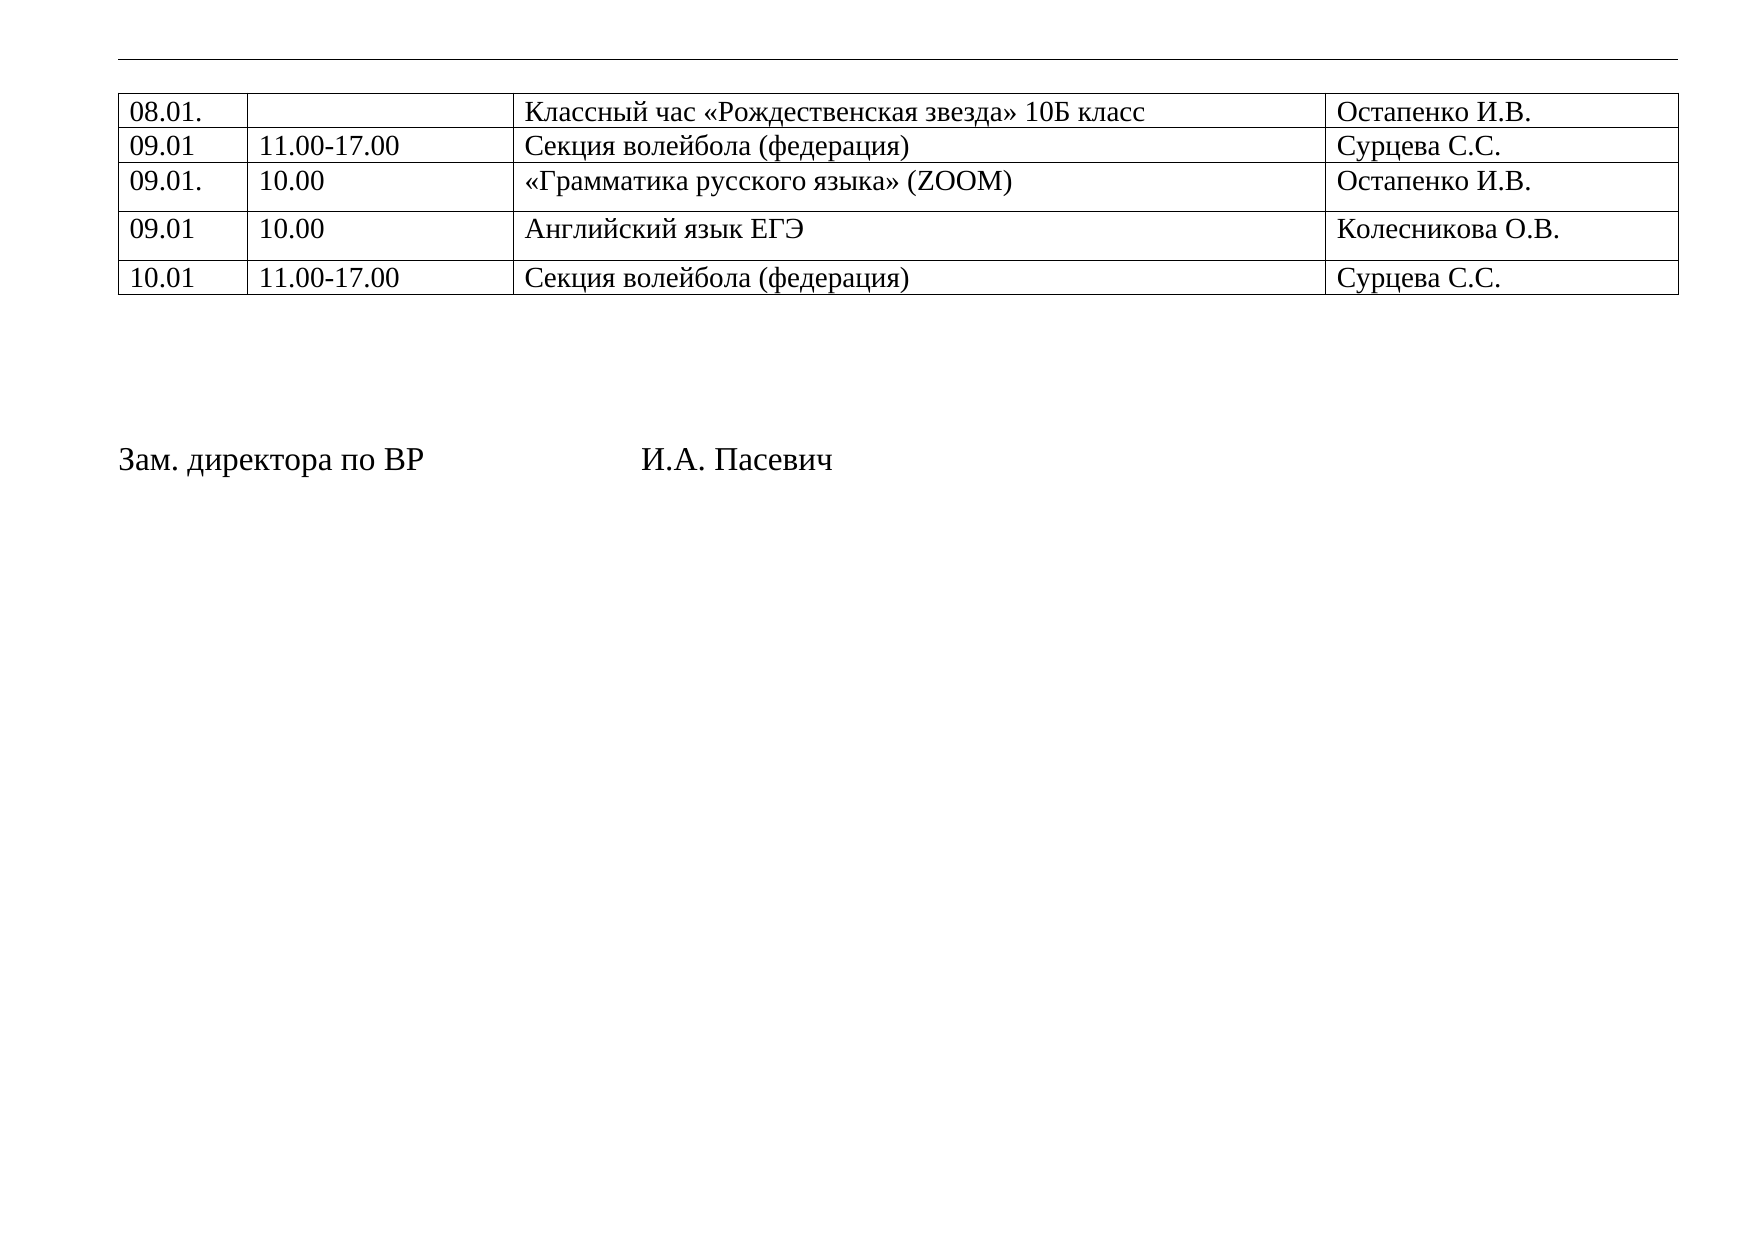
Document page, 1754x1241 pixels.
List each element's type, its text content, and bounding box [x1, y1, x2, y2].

table_cell Классный час «Рождественская звезда» 10Б класс [514, 94, 1325, 127]
table_cell [1325, 60, 1678, 93]
table_cell Сурцева С.С. [1326, 261, 1678, 294]
table_cell 10.00 [248, 163, 513, 211]
table_cell Остапенко И.В. [1326, 163, 1678, 211]
table_cell 09.01 [119, 128, 247, 162]
table_cell 10.00 [248, 212, 513, 259]
table_cell [118, 60, 247, 93]
table_cell Секция волейбола (федерация) [514, 128, 1325, 162]
table_cell Секция волейбола (федерация) [514, 261, 1325, 294]
table_cell Остапенко И.В. [1326, 94, 1678, 127]
text Зам. директора по ВР И.А. Пасевич [118, 439, 1636, 477]
table_cell 09.01. [119, 163, 247, 211]
table_cell Колесникова О.В. [1326, 212, 1678, 259]
table_cell 11.00-17.00 [248, 128, 513, 162]
table_cell 08.01. [119, 94, 247, 127]
table_cell Сурцева С.С. [1326, 128, 1678, 162]
table_cell 11.00-17.00 [248, 261, 513, 294]
table_cell Английский язык ЕГЭ [514, 212, 1325, 259]
table_cell 10.01 [119, 261, 247, 294]
table_cell [248, 60, 513, 93]
table_cell 09.01 [119, 212, 247, 259]
table_cell [248, 94, 513, 127]
table_cell [513, 60, 1325, 93]
table_cell «Грамматика русского языка» (ZOOM) [514, 163, 1325, 211]
